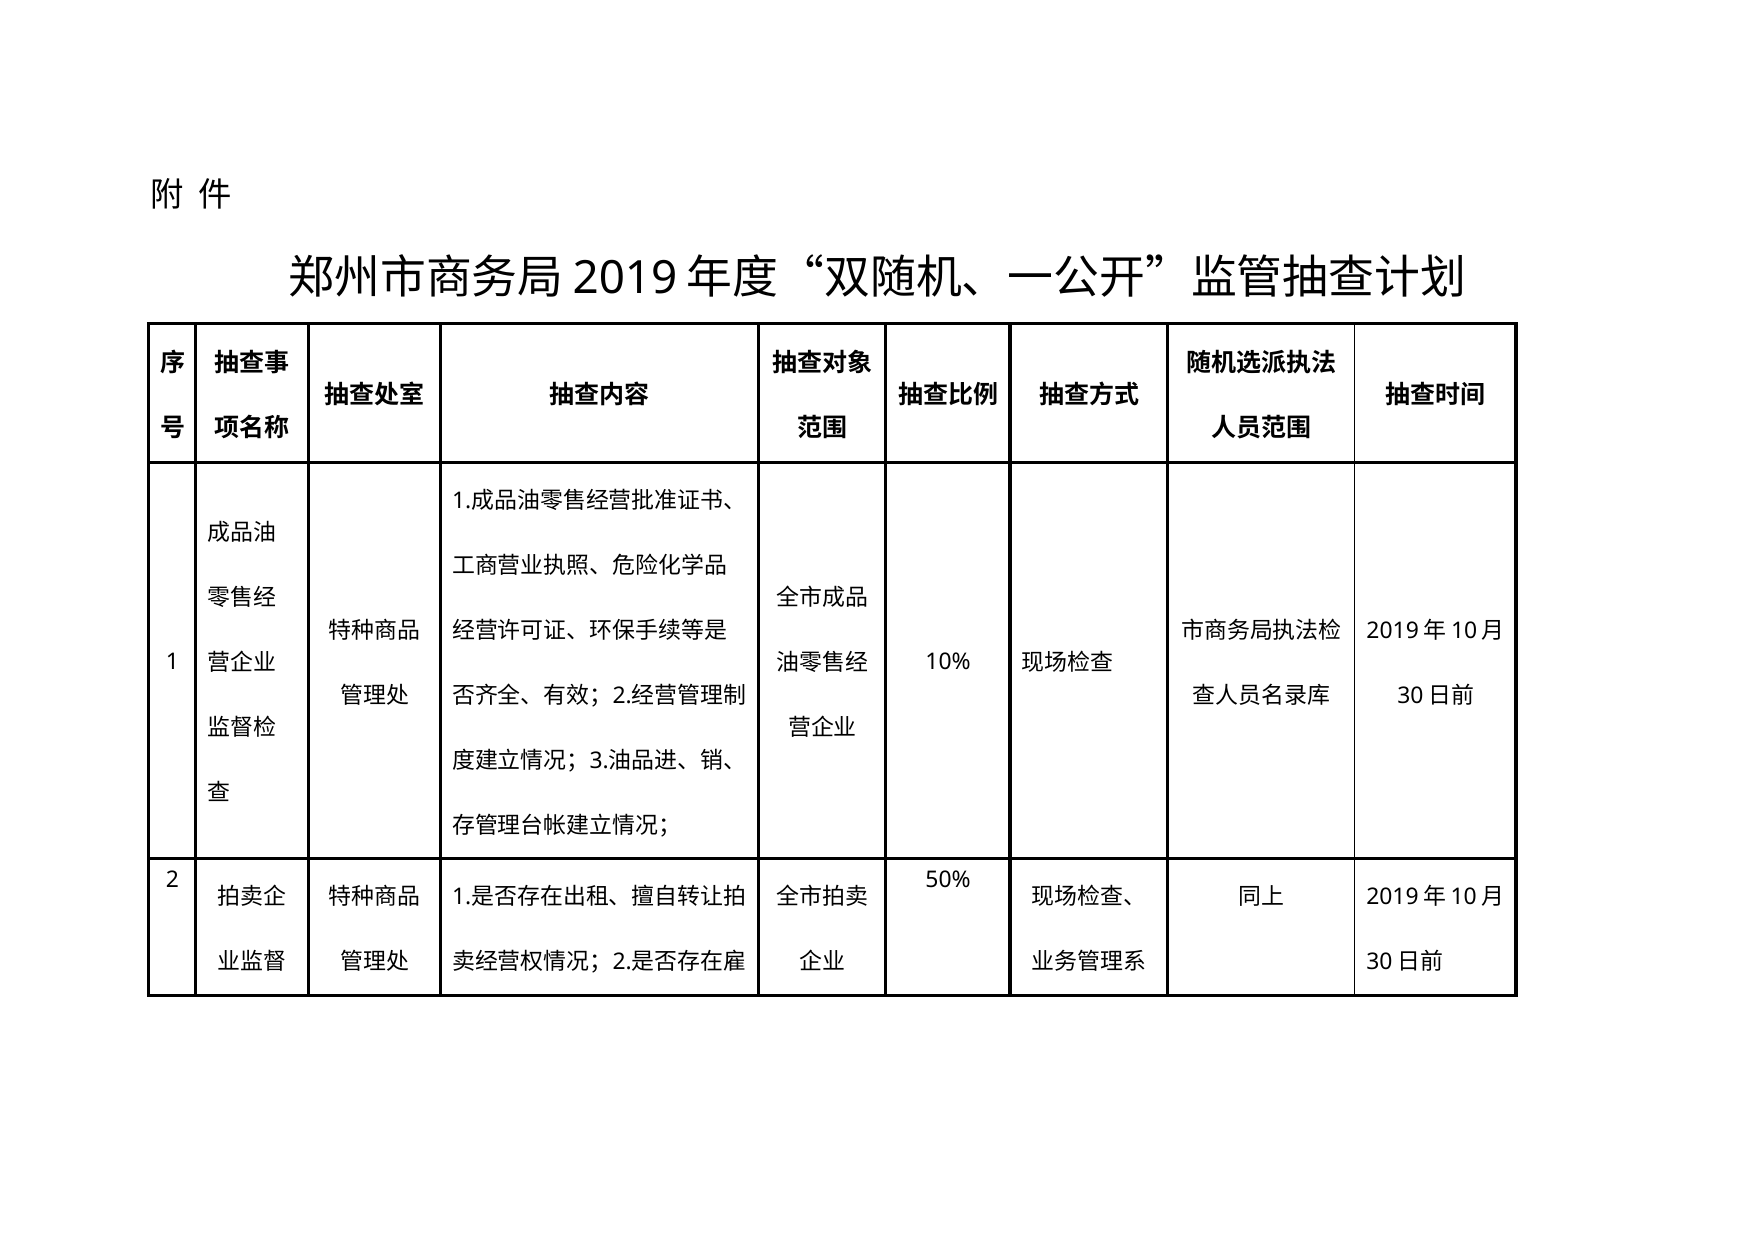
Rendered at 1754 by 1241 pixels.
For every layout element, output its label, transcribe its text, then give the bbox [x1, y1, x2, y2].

table_cell 成品油零售经营企业监督检查 [197, 464, 307, 857]
text 附 件 [150, 159, 1604, 224]
table_cell 同上 [1169, 860, 1354, 993]
table_cell 现场检查 [1012, 464, 1166, 857]
table_cell 特种商品管理处 [310, 464, 439, 857]
table_cell 现场检查、业务管理系统监管抽查 [1012, 860, 1166, 993]
table_cell 全市拍卖企业 [760, 860, 884, 993]
table_header 抽查处室 [310, 325, 439, 461]
table_cell 2 [150, 860, 194, 993]
table_header 抽查内容 [442, 325, 757, 461]
table_header 抽查事项名称 [197, 325, 307, 461]
table_cell 1.成品油零售经营批准证书、工商营业执照、危险化学品经营许可证、环保手续等是否齐全、有效；2.经营管理制度建立情况；3.油品进、销、存管理台帐建立情况； [442, 464, 757, 857]
table_cell 拍卖企业监督检查 [197, 860, 307, 993]
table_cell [442, 860, 757, 993]
table_cell 1 [150, 464, 194, 857]
table_cell 10% [887, 464, 1008, 857]
table_header 抽查时间 [1355, 325, 1514, 461]
table_cell 市商务局执法检查人员名录库 [1169, 464, 1354, 857]
table_header 随机选派执法人员范围 [1169, 325, 1354, 461]
table_cell 2019年10月30日前 [1355, 464, 1514, 857]
table_cell 2019年10月30日前 [1355, 860, 1514, 993]
table_cell 全市成品油零售经营企业 [760, 464, 884, 857]
table_header 抽查方式 [1012, 325, 1166, 461]
table_cell 特种商品管理处 [310, 860, 439, 993]
table_header 抽查比例 [887, 325, 1008, 461]
table_cell 50% [887, 860, 1008, 993]
table_header 抽查对象范围 [760, 325, 884, 461]
text 郑州市商务局2019年度“双随机、一公开”监管抽查计划 [150, 224, 1604, 322]
table_header 序号 [150, 325, 194, 461]
